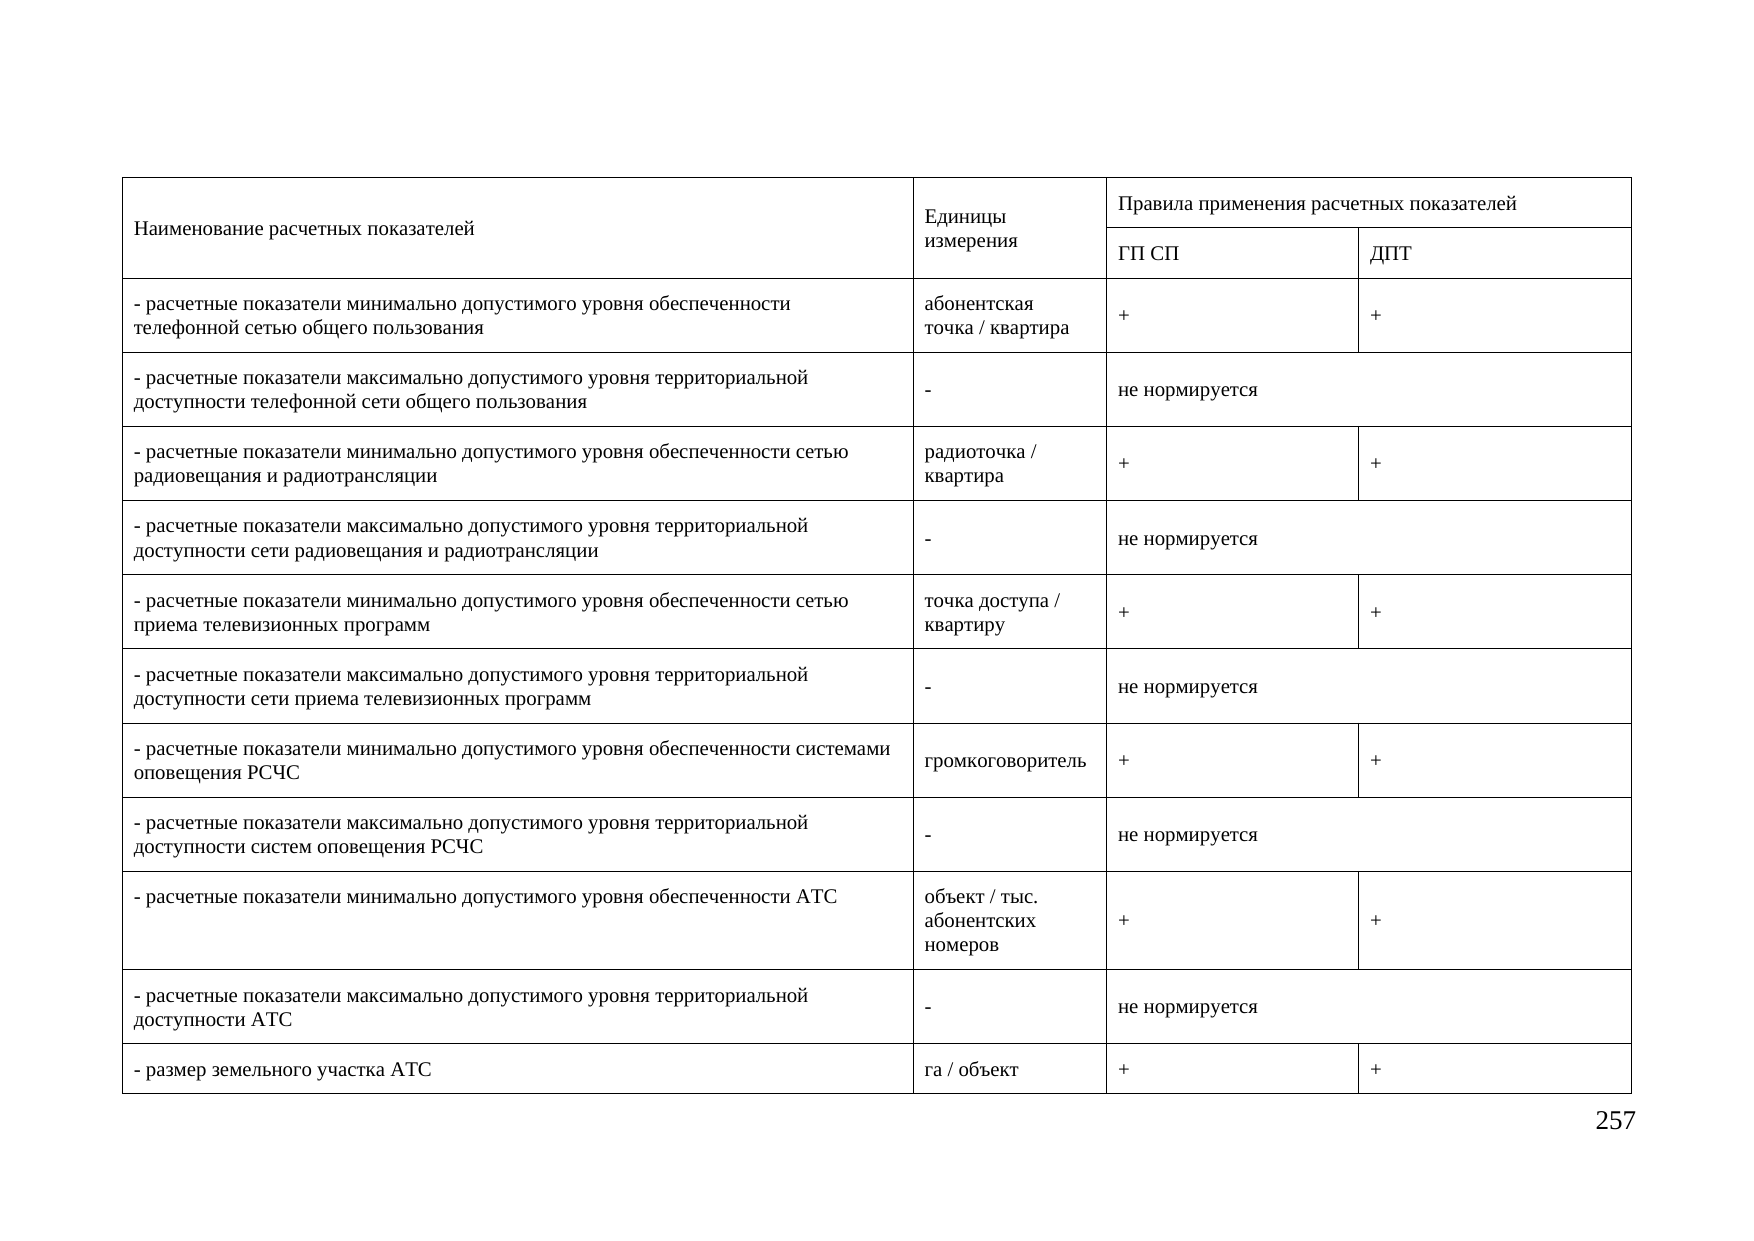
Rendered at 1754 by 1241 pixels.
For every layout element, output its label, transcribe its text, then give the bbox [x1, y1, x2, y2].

table_cell + [1107, 1044, 1358, 1093]
table_cell ГП СП [1107, 228, 1358, 277]
table_cell - расчетные показатели максимально допустимого уровня территориальной доступности АТС [123, 970, 913, 1043]
table_cell га / объект [914, 1044, 1106, 1093]
table_cell - расчетные показатели минимально допустимого уровня обеспеченности сетью радиовещания и радиотрансляции [123, 427, 913, 500]
table_cell точка доступа / квартиру [914, 575, 1106, 648]
table_cell + [1359, 1044, 1631, 1093]
table_cell - расчетные показатели максимально допустимого уровня территориальной доступности сети радиовещания и радиотрансляции [123, 501, 913, 574]
table_cell громкоговоритель [914, 724, 1106, 797]
table_cell - расчетные показатели максимально допустимого уровня территориальной доступности сети приема телевизионных программ [123, 649, 913, 722]
table_cell - расчетные показатели минимально допустимого уровня обеспеченности системами оповещения РСЧС [123, 724, 913, 797]
table_cell - расчетные показатели минимально допустимого уровня обеспеченности АТС [123, 872, 913, 969]
table_cell - расчетные показатели максимально допустимого уровня территориальной доступности систем оповещения РСЧС [123, 798, 913, 871]
table_cell + [1107, 575, 1358, 648]
table_cell + [1359, 427, 1631, 500]
table_cell - [914, 798, 1106, 871]
table_cell + [1107, 427, 1358, 500]
table_cell + [1359, 575, 1631, 648]
table_cell - [914, 501, 1106, 574]
table_cell не нормируется [1107, 501, 1631, 574]
table_cell - [914, 649, 1106, 722]
table_cell не нормируется [1107, 798, 1631, 871]
table_cell + [1359, 279, 1631, 352]
table_cell - расчетные показатели минимально допустимого уровня обеспеченности телефонной сетью общего пользования [123, 279, 913, 352]
table_header Наименование расчетных показателей [123, 178, 913, 277]
table_cell - расчетные показатели максимально допустимого уровня территориальной доступности телефонной сети общего пользования [123, 353, 913, 426]
table_cell не нормируется [1107, 353, 1631, 426]
table_cell не нормируется [1107, 970, 1631, 1043]
table_header Правила применения расчетных показателей [1107, 178, 1631, 227]
table_cell - [914, 970, 1106, 1043]
table_cell не нормируется [1107, 649, 1631, 722]
table_cell + [1107, 872, 1358, 969]
table_cell + [1359, 872, 1631, 969]
table_cell объект / тыс. абонентских номеров [914, 872, 1106, 969]
table_cell абонентская точка / квартира [914, 279, 1106, 352]
table_cell - расчетные показатели минимально допустимого уровня обеспеченности сетью приема телевизионных программ [123, 575, 913, 648]
table_cell + [1107, 279, 1358, 352]
table_cell радиоточка / квартира [914, 427, 1106, 500]
table_cell + [1359, 724, 1631, 797]
table_cell - [914, 353, 1106, 426]
table_header Единицы измерения [914, 178, 1106, 277]
table_cell + [1107, 724, 1358, 797]
table_cell - размер земельного участка АТС [123, 1044, 913, 1093]
table_cell ДПТ [1359, 228, 1631, 277]
